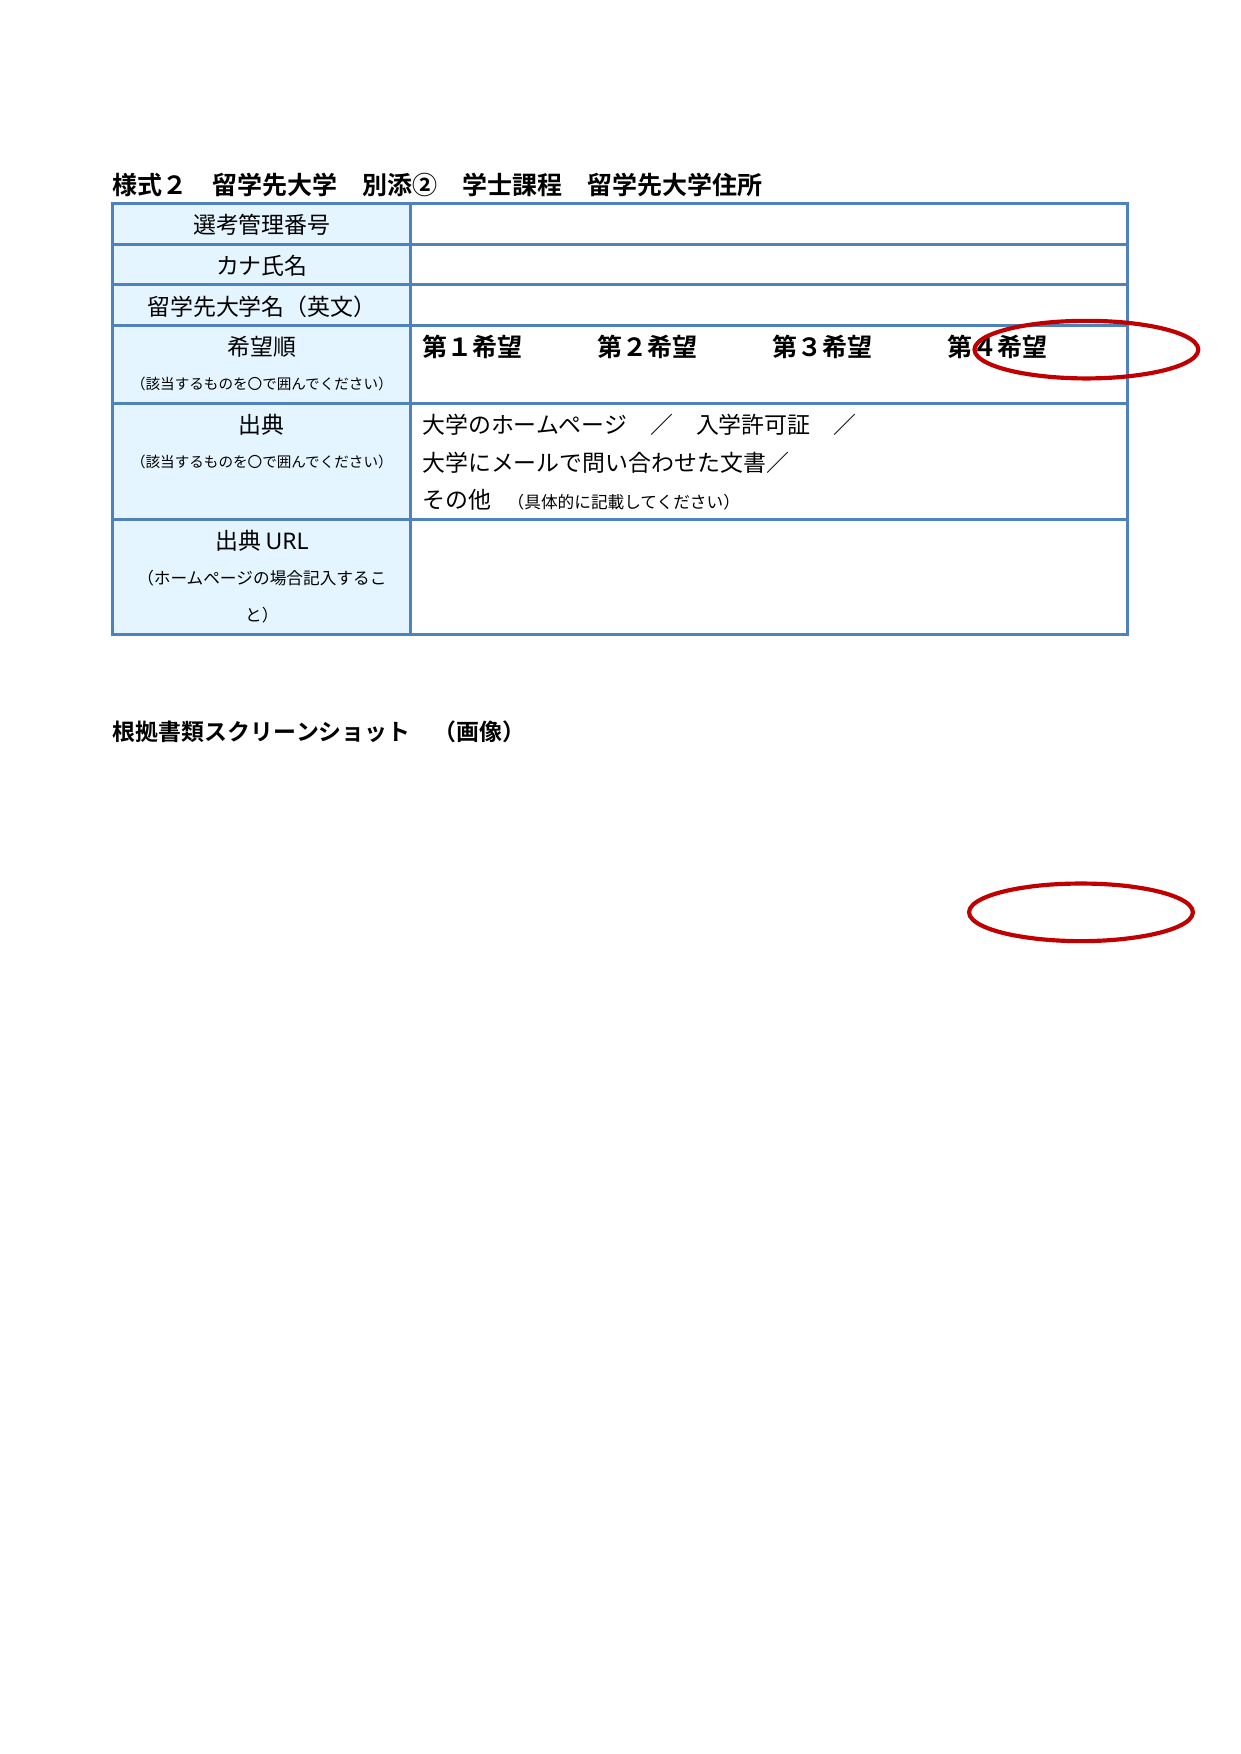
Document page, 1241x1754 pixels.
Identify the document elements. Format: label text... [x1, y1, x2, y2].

table_cell 出典 （該当するものを〇で囲んでください） [114, 405, 409, 518]
table_cell [412, 246, 1126, 283]
table_cell 留学先大学名（英文） [114, 286, 409, 324]
table_header [412, 205, 1126, 243]
table_header 選考管理番号 [114, 205, 409, 243]
table_cell [412, 286, 1126, 324]
table_cell カナ氏名 [114, 246, 409, 283]
text 根拠書類スクリーンショット （画像） [112, 711, 1128, 749]
table_cell 希望順 （該当するものを〇で囲んでください） [114, 327, 409, 402]
table_cell 第１希望 第２希望 第３希望 第４希望 [412, 327, 1126, 402]
table_cell 大学のホームページ ／ 入学許可証 ／ 大学にメールで問い合わせた文書／ その他 （具体的に記載してください） [412, 405, 1126, 518]
table_cell 出典URL （ホームページの場合記入すること） [114, 521, 409, 633]
text 様式２ 留学先大学 別添② 学士課程 留学先大学住所 [112, 164, 1128, 202]
table_cell [412, 521, 1126, 633]
